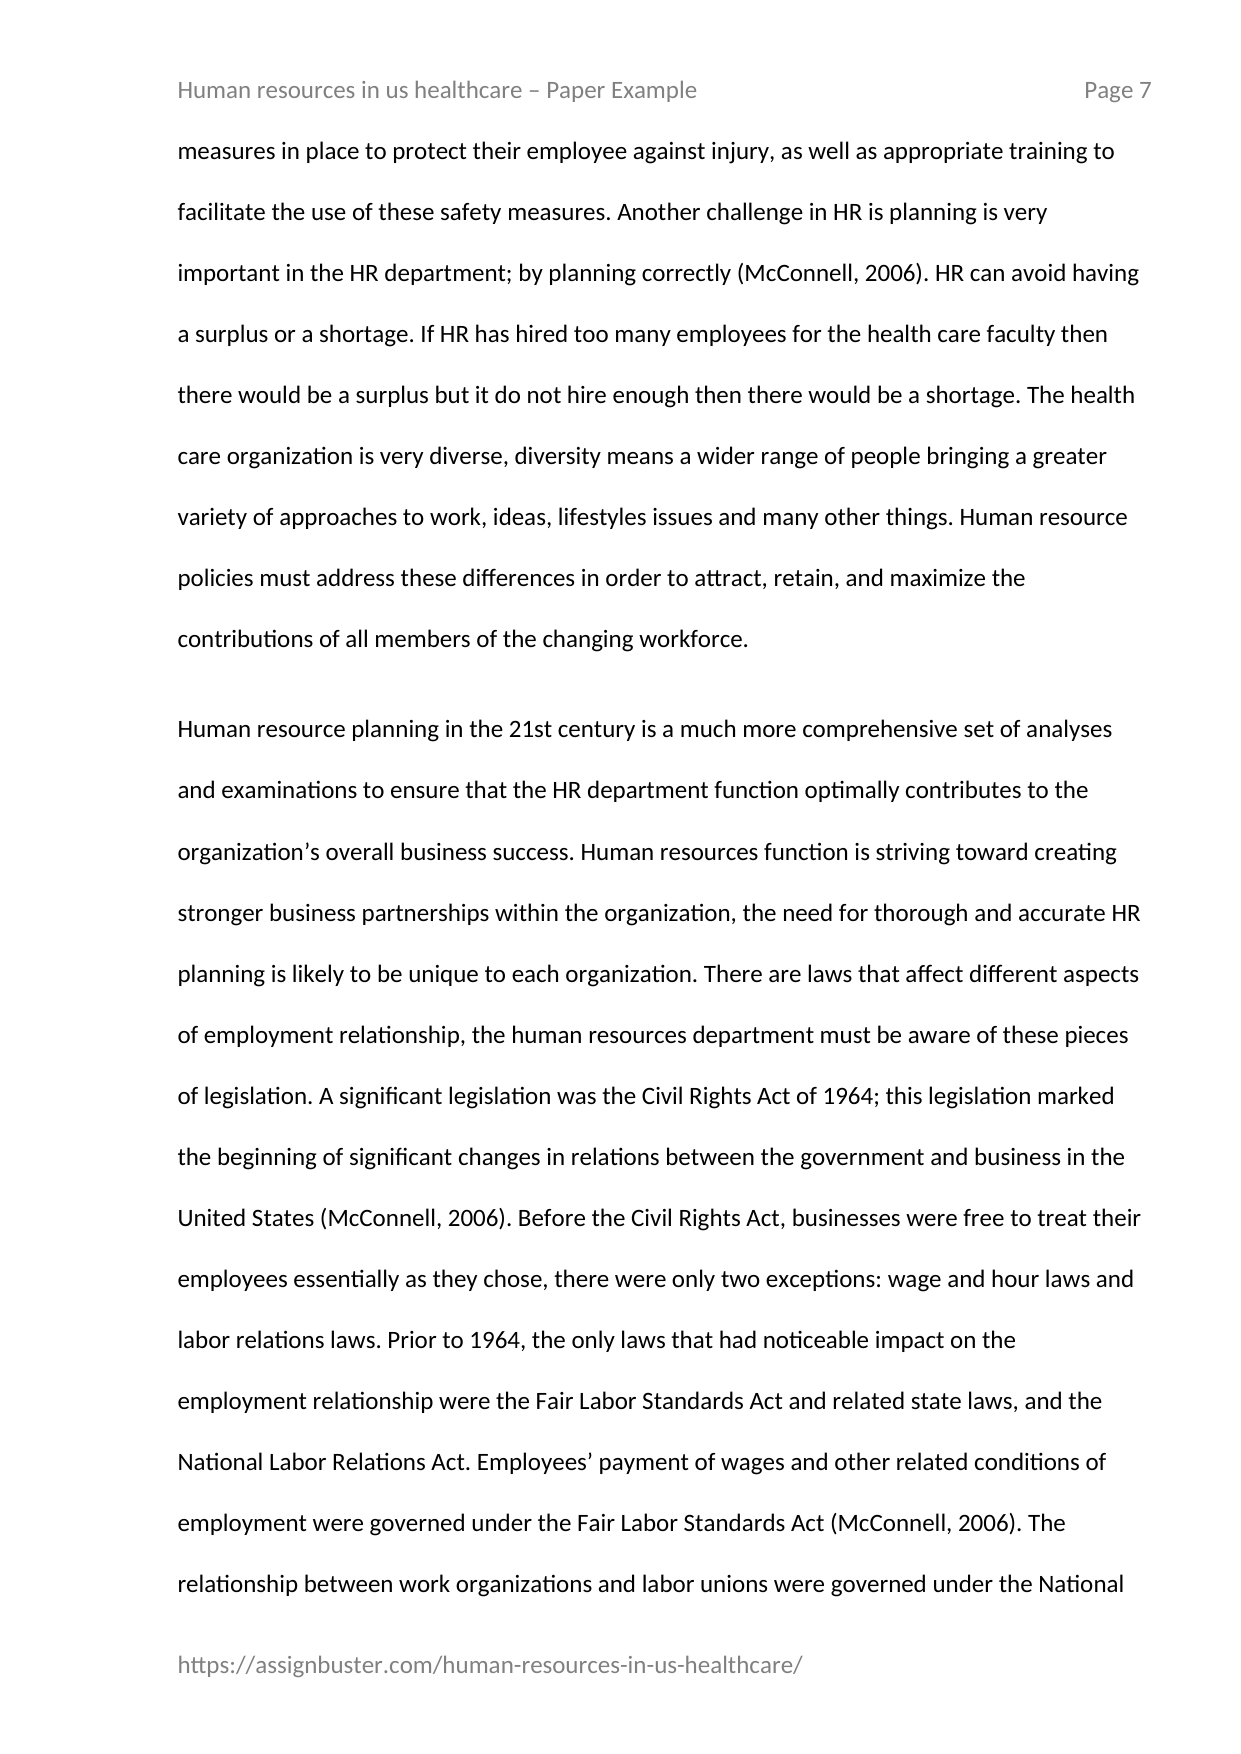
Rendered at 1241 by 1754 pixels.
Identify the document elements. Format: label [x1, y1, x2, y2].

text [177, 135, 1152, 654]
text [177, 714, 1152, 1599]
